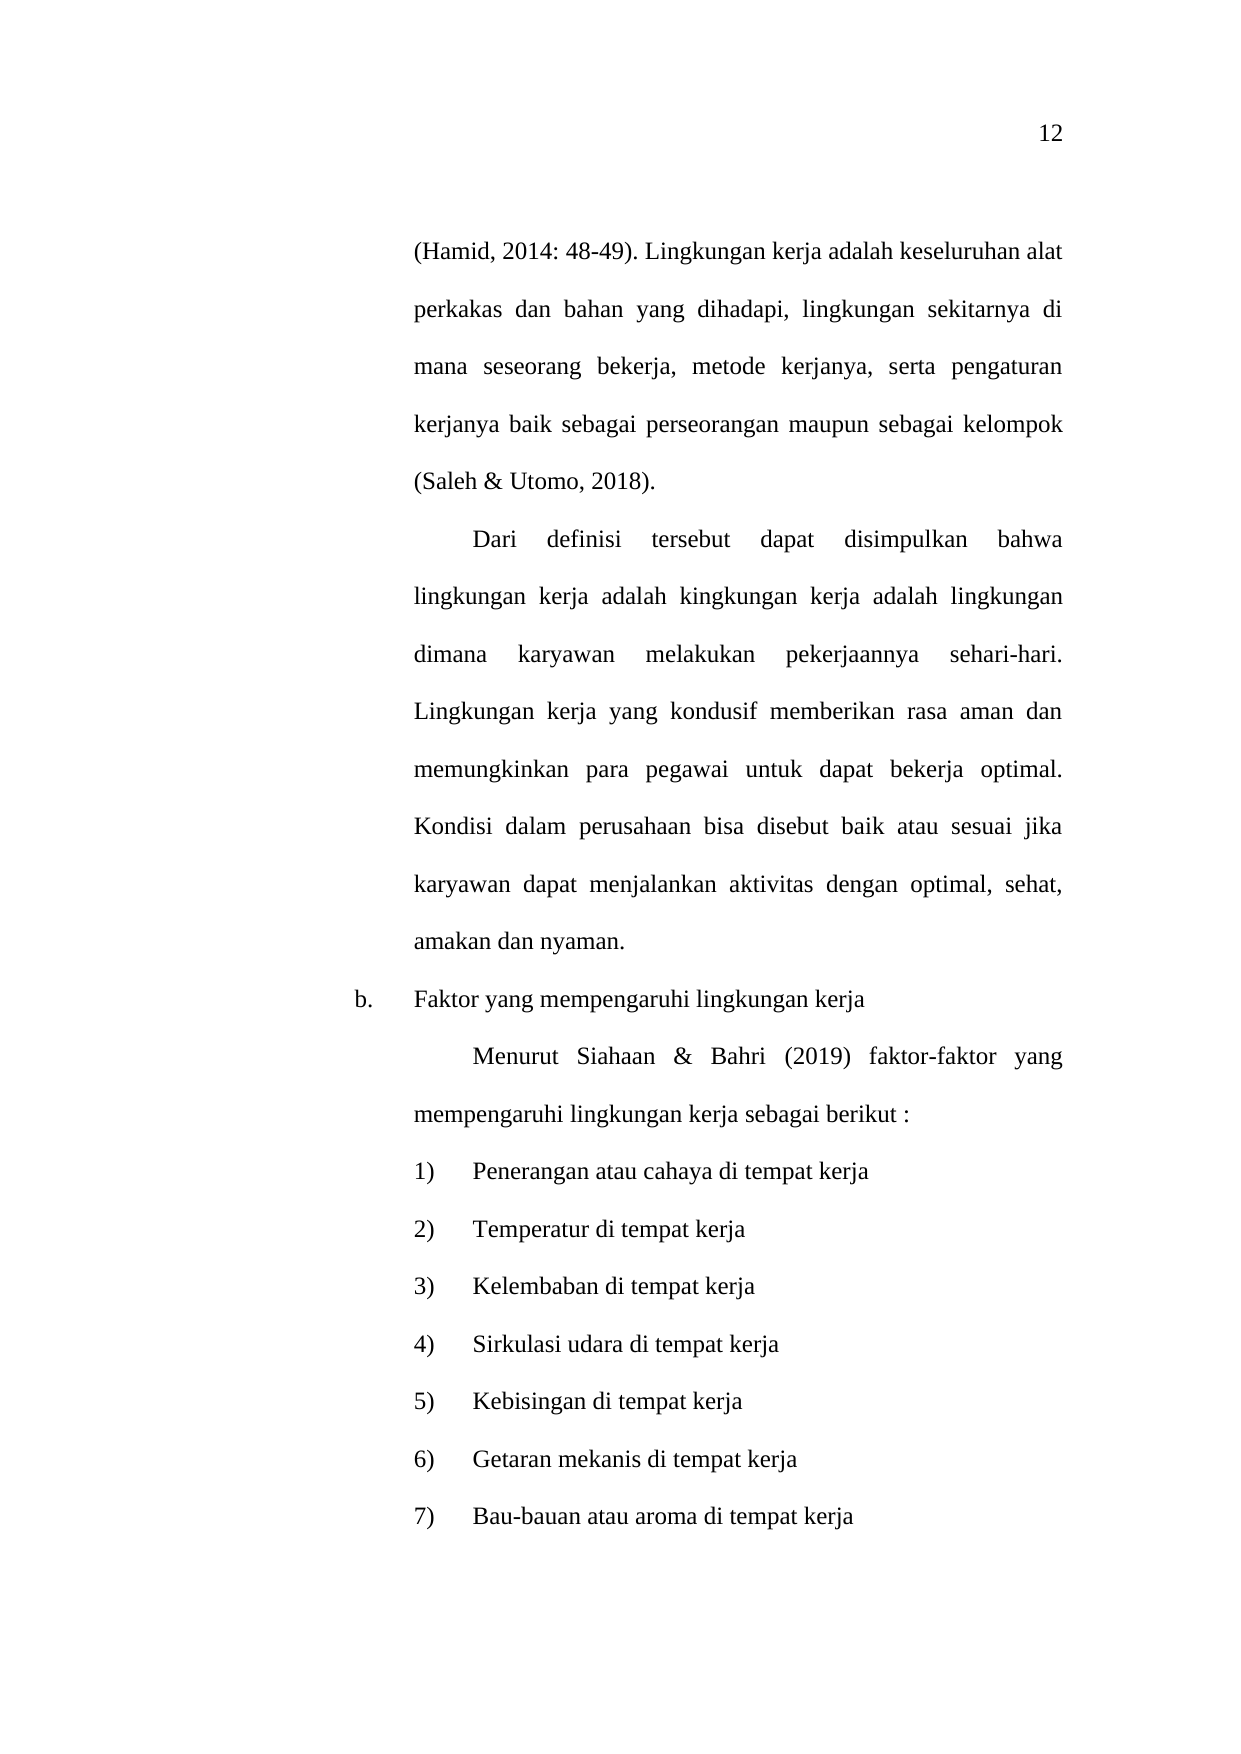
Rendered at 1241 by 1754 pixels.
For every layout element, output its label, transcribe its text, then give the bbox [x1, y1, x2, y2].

list Menurut Siahaan & Bahri (2019) faktor-faktor yang mempengaruhi lingkungan kerja sebagai berikut : [413, 1041, 1063, 1127]
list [413, 236, 1063, 495]
list Dari definisi tersebut dapat disimpulkan bahwa lingkungan kerja adalah kingkungan kerja adalah lingkungan dimana karyawan melakukan pekerjaannya sehari-hari. Lingkungan kerja yang kondusif memberikan rasa aman dan memungkinkan para pegawai untuk dapat bekerja optimal. Kondisi dalam perusahaan bisa disebut baik atau sesuai jika karyawan dapat menjalankan aktivitas dengan optimal, sehat, amakan dan nyaman. [413, 524, 1063, 955]
list Bau-bauan atau aroma di tempat kerja [413, 1501, 1063, 1530]
list Getaran mekanis di tempat kerja [413, 1444, 1063, 1472]
list Faktor yang mempengaruhi lingkungan kerja [354, 984, 1063, 1012]
list Kebisingan di tempat kerja [413, 1386, 1063, 1415]
list Temperatur di tempat kerja [413, 1214, 1063, 1242]
list Kelembaban di tempat kerja [413, 1271, 1063, 1300]
list Penerangan atau cahaya di tempat kerja [413, 1156, 1063, 1185]
list Sirkulasi udara di tempat kerja [413, 1329, 1063, 1357]
